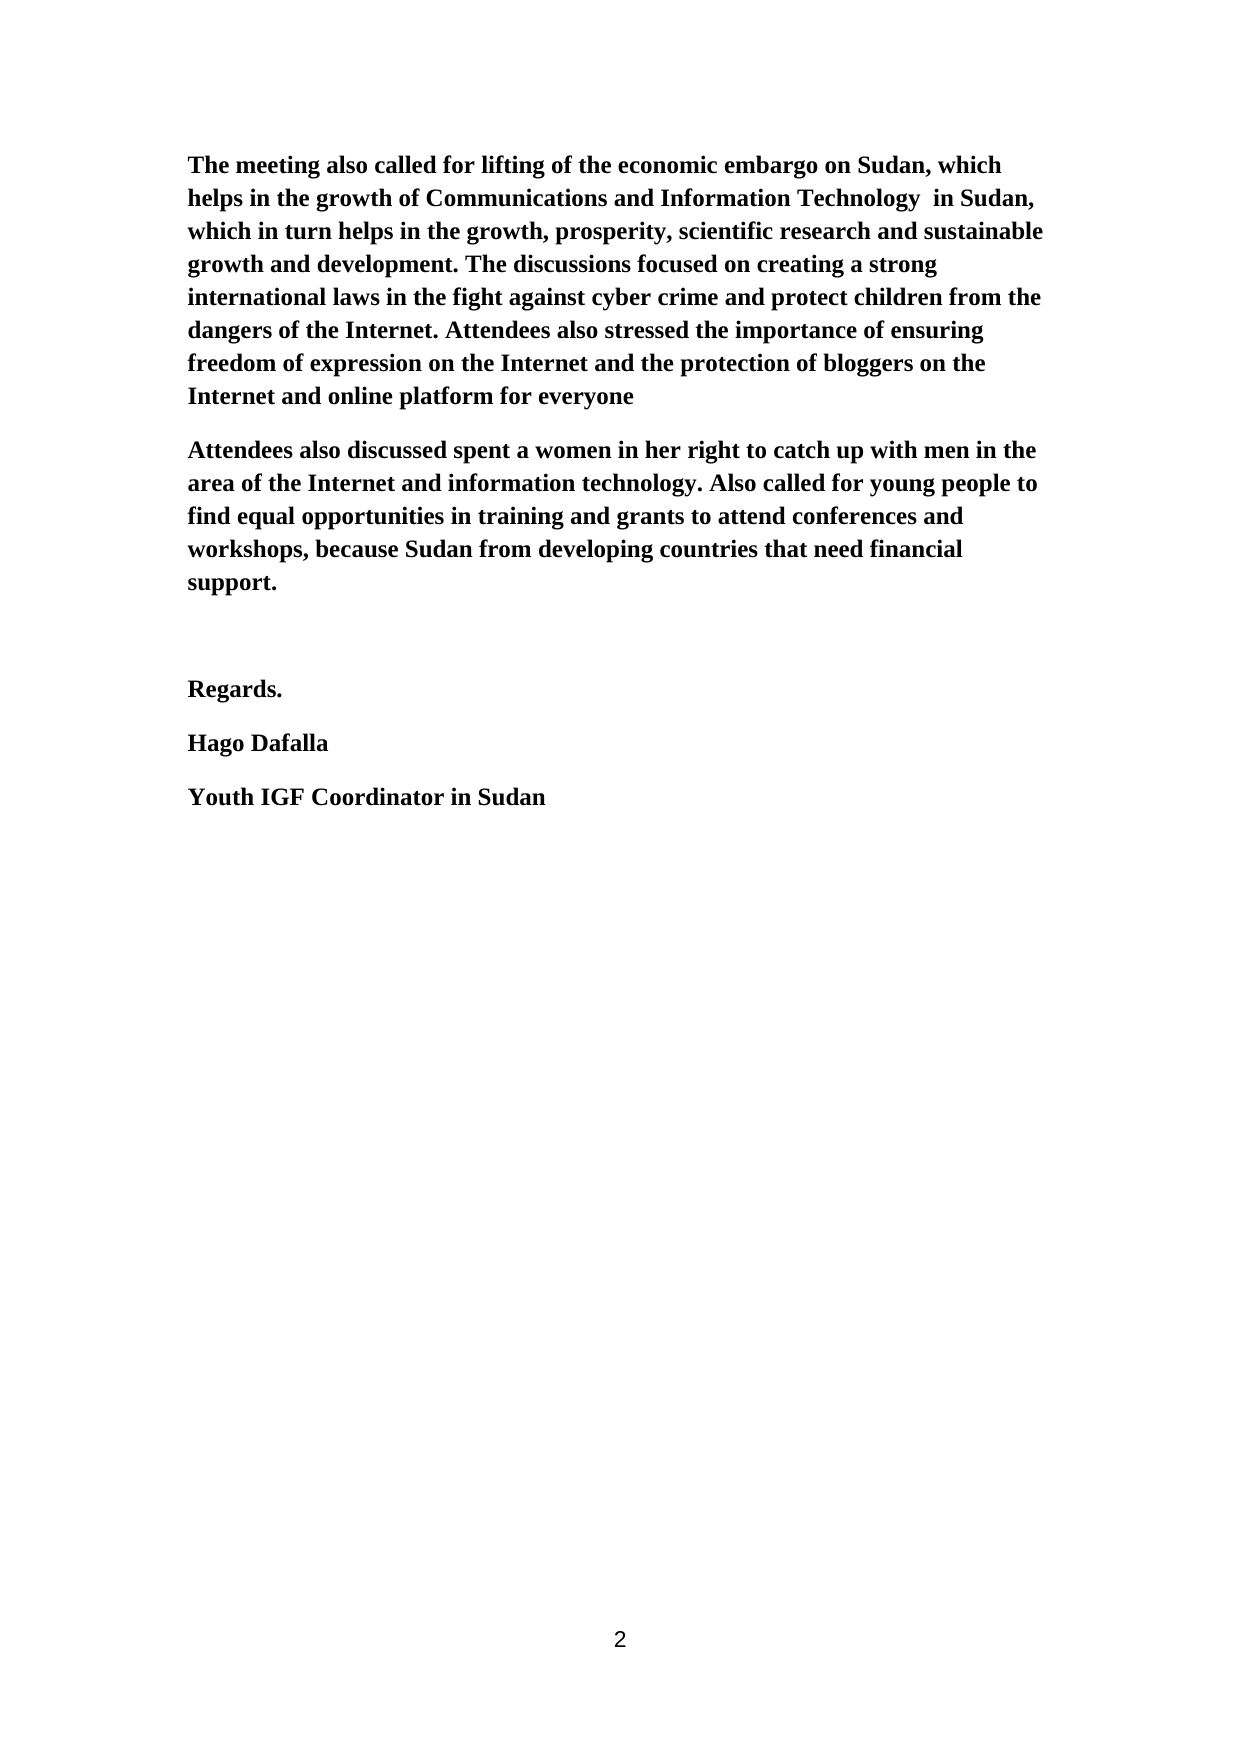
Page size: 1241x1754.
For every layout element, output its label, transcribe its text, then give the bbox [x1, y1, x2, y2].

text Hago Dafalla [187, 728, 1053, 757]
text Attendees also discussed spent a women in her right to catch up with men in the area of the Internet and information technology. Also called for young people to find equal opportunities in training and grants to attend conferences and workshops, because Sudan from developing countries that need financial support. [187, 435, 1053, 596]
text Regards. [187, 674, 1053, 703]
text Youth IGF Coordinator in Sudan [187, 782, 1053, 810]
text The meeting also called for lifting of the economic embargo on Sudan, which helps in the growth of Communications and Information Technology in Sudan, which in turn helps in the growth, prosperity, scientific research and sustainable growth and development. The discussions focused on creating a strong international laws in the fight against cyber crime and protect children from the dangers of the Internet. Attendees also stressed the importance of ensuring freedom of expression on the Internet and the protection of bloggers on the Internet and online platform for everyone [187, 150, 1053, 410]
